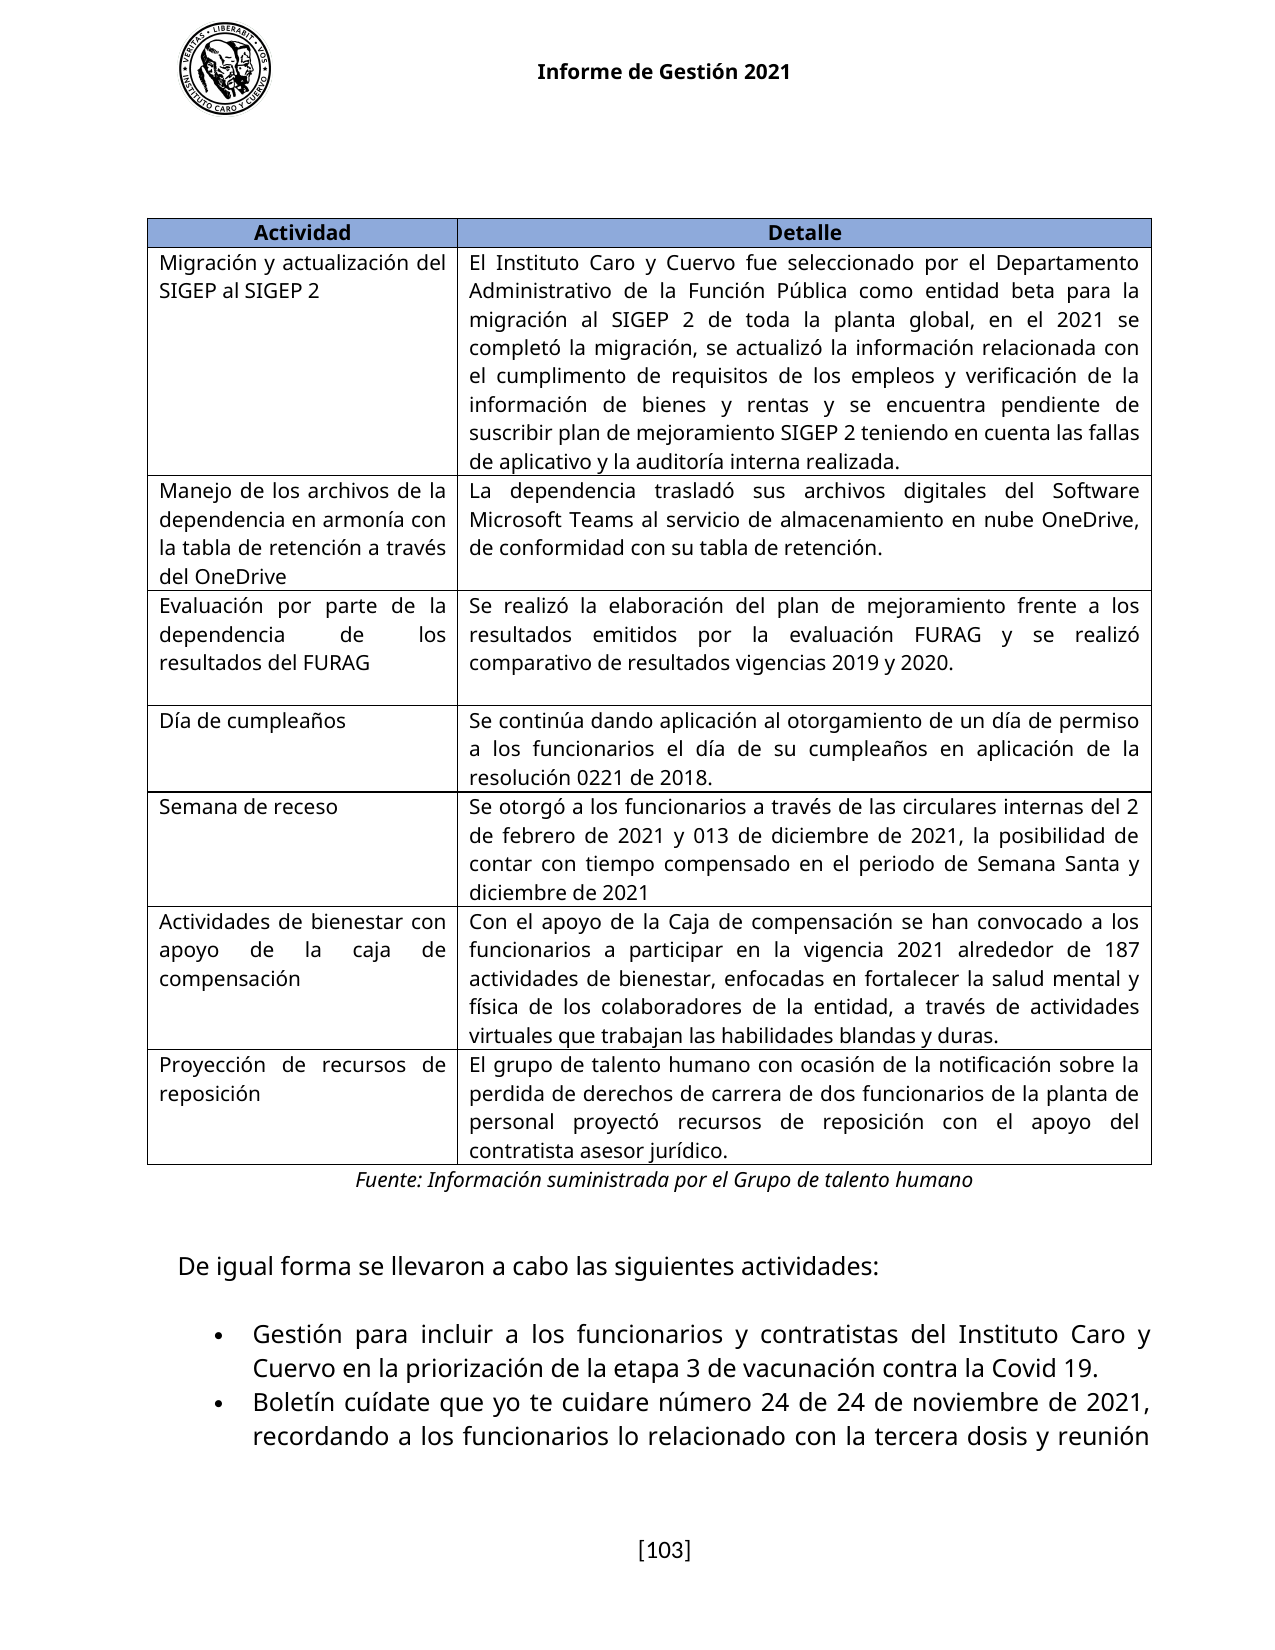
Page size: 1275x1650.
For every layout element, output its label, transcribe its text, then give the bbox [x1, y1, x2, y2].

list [215, 1385, 1152, 1453]
text Fuente: Información suministrada por el Grupo de talento humano [177, 1165, 1152, 1194]
table_cell Día de cumpleaños [148, 706, 457, 791]
table_header Actividad [148, 219, 457, 247]
picture [177, 21, 273, 117]
table_cell El Instituto Caro y Cuervo fue seleccionado por el Departamento Administrativo de la Función Pública como entidad beta para la migración al SIGEP 2 de toda la planta global, en el 2021 se completó la migración, se actualizó la información relacionada con el cumplimento de requisitos de los empleos y verificación de la información de bienes y rentas y se encuentra pendiente de suscribir plan de mejoramiento SIGEP 2 teniendo en cuenta las fallas de aplicativo y la auditoría interna realizada. [458, 248, 1151, 475]
table_cell Actividades de bienestar con apoyo de la caja de compensación [148, 907, 457, 1049]
table_cell Se realizó la elaboración del plan de mejoramiento frente a los resultados emitidos por la evaluación FURAG y se realizó comparativo de resultados vigencias 2019 y 2020. [458, 591, 1151, 705]
table_cell Migración y actualización del SIGEP al SIGEP 2 [148, 248, 457, 475]
table_cell El grupo de talento humano con ocasión de la notificación sobre la perdida de derechos de carrera de dos funcionarios de la planta de personal proyectó recursos de reposición con el apoyo del contratista asesor jurídico. [458, 1050, 1151, 1164]
table_header Detalle [458, 219, 1151, 247]
table_cell La dependencia trasladó sus archivos digitales del Software Microsoft Teams al servicio de almacenamiento en nube OneDrive, de conformidad con su tabla de retención. [458, 476, 1151, 590]
table_cell Se continúa dando aplicación al otorgamiento de un día de permiso a los funcionarios el día de su cumpleaños en aplicación de la resolución 0221 de 2018. [458, 706, 1151, 791]
table_cell Proyección de recursos de reposición [148, 1050, 457, 1164]
table_cell Manejo de los archivos de la dependencia en armonía con la tabla de retención a través del OneDrive [148, 476, 457, 590]
table_cell Semana de receso [148, 793, 457, 906]
table_cell Evaluación por parte de la dependencia de los resultados del FURAG [148, 591, 457, 705]
table_cell Con el apoyo de la Caja de compensación se han convocado a los funcionarios a participar en la vigencia 2021 alrededor de 187 actividades de bienestar, enfocadas en fortalecer la salud mental y física de los colaboradores de la entidad, a través de actividades virtuales que trabajan las habilidades blandas y duras. [458, 907, 1151, 1049]
text De igual forma se llevaron a cabo las siguientes actividades: [177, 1248, 1152, 1283]
list Gestión para incluir a los funcionarios y contratistas del Instituto Caro y Cuervo en la priorización de la etapa 3 de vacunación contra la Covid 19. [215, 1317, 1152, 1385]
table_cell Se otorgó a los funcionarios a través de las circulares internas del 2 de febrero de 2021 y 013 de diciembre de 2021, la posibilidad de contar con tiempo compensado en el periodo de Semana Santa y diciembre de 2021 [458, 793, 1151, 906]
